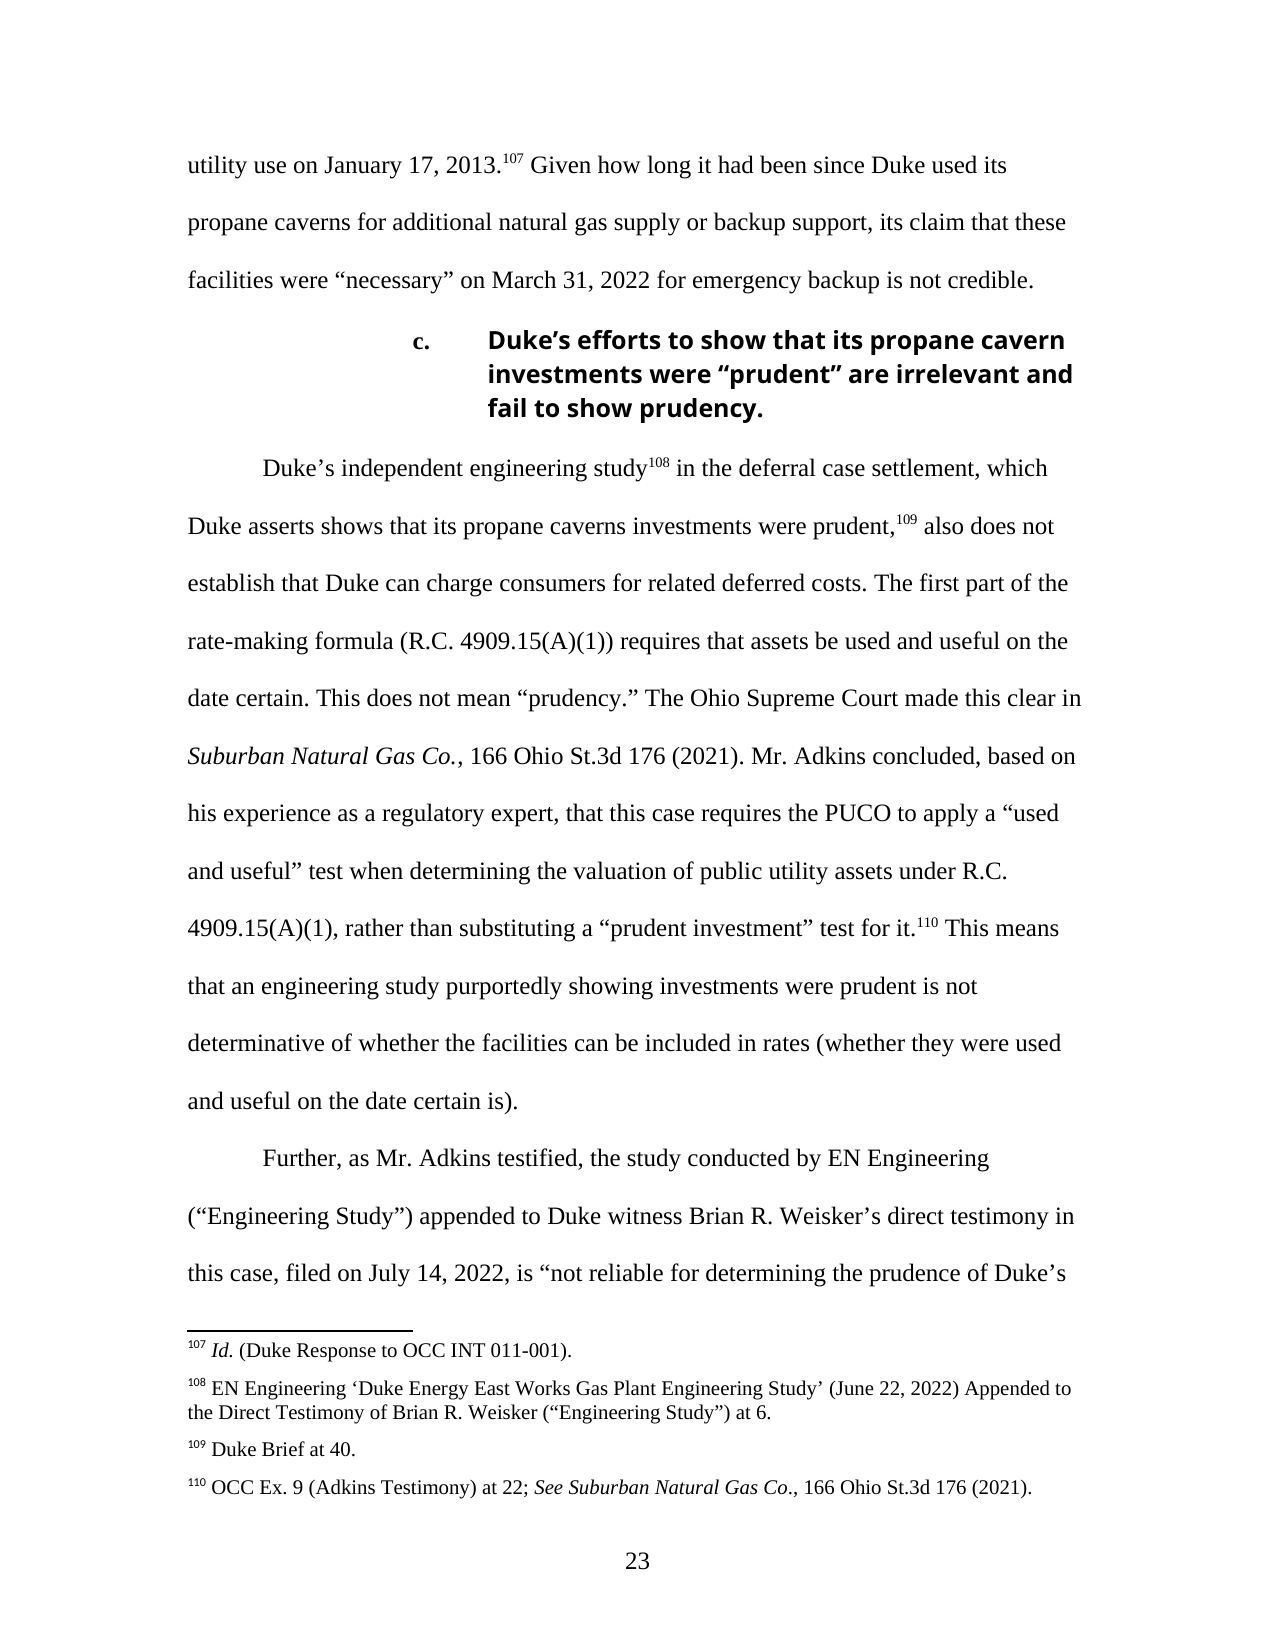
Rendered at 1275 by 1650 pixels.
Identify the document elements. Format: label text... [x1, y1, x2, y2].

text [187, 1143, 1087, 1287]
text Duke’s independent engineering study in the deferral case settlement, which Duke asserts shows that its propane caverns investments were prudent, also does not establish that Duke can charge consumers for related deferred costs. The first part of the rate-making formula (R.C. 4909.15(A)(1)) requires that assets be used and useful on the date certain. This does not mean “prudency.” The Ohio Supreme Court made this clear in Suburban Natural Gas Co., 166 Ohio St.3d 176 (2021). Mr. Adkins concluded, based on his experience as a regulatory expert, that this case requires the PUCO to apply a “used and useful” test when determining the valuation of public utility assets under R.C. 4909.15(A)(1), rather than substituting a “prudent investment” test for it. This means that an engineering study purportedly showing investments were prudent is not determinative of whether the facilities can be included in rates (whether they were used and useful on the date certain is). [187, 453, 1087, 1115]
list Duke’s efforts to show that its propane cavern investments were “prudent” are irrelevant and fail to show prudency. [412, 322, 1087, 425]
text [187, 150, 1087, 294]
